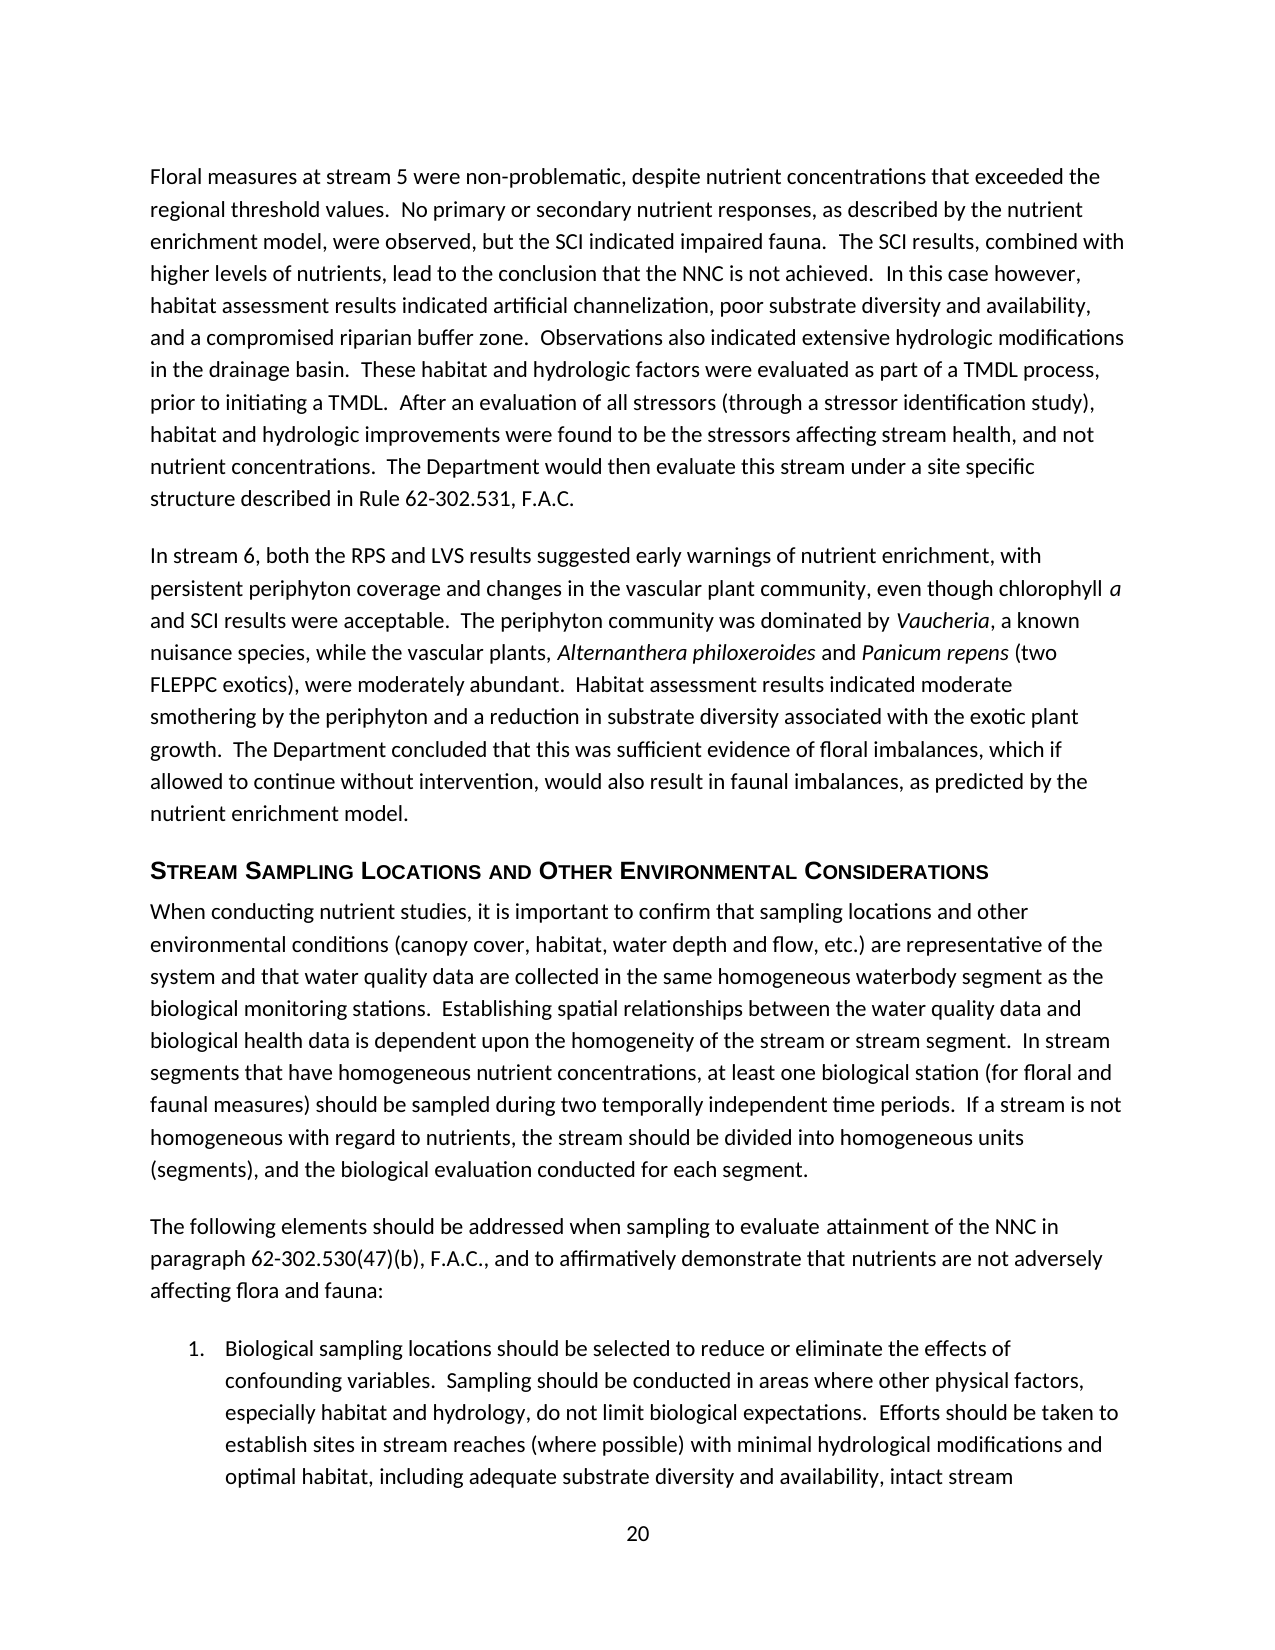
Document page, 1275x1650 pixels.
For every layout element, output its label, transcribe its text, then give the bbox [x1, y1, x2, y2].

text Floral measures at stream 5 were non-problematic, despite nutrient concentrations that exceeded the regional threshold values. No primary or secondary nutrient responses, as described by the nutrient enrichment model, were observed, but the SCI indicated impaired fauna. The SCI results, combined with higher levels of nutrients, lead to the conclusion that the NNC is not achieved. In this case however, habitat assessment results indicated artificial channelization, poor substrate diversity and availability, and a compromised riparian buffer zone. Observations also indicated extensive hydrologic modifications in the drainage basin. These habitat and hydrologic factors were evaluated as part of a TMDL process, prior to initiating a TMDL. After an evaluation of all stressors (through a stressor identification study), habitat and hydrologic improvements were found to be the stressors affecting stream health, and not nutrient concentrations. The Department would then evaluate this stream under a site specific structure described in Rule 62-302.531, F.A.C. [150, 162, 1125, 512]
text In stream 6, both the RPS and LVS results suggested early warnings of nutrient enrichment, with persistent periphyton coverage and changes in the vascular plant community, even though chlorophyll a and SCI results were acceptable. The periphyton community was dominated by Vaucheria, a known nuisance species, while the vascular plants, Alternanthera philoxeroides and Panicum repens (two FLEPPC exotics), were moderately abundant. Habitat assessment results indicated moderate smothering by the periphyton and a reduction in substrate diversity associated with the exotic plant growth. The Department concluded that this was sufficient evidence of floral imbalances, which if allowed to continue without intervention, would also result in faunal imbalances, as predicted by the nutrient enrichment model. [150, 542, 1125, 827]
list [187, 1334, 1125, 1491]
text When conducting nutrient studies, it is important to confirm that sampling locations and other environmental conditions (canopy cover, habitat, water depth and flow, etc.) are representative of the system and that water quality data are collected in the same homogeneous waterbody segment as the biological monitoring stations. Establishing spatial relationships between the water quality data and biological health data is dependent upon the homogeneity of the stream or stream segment. In stream segments that have homogeneous nutrient concentrations, at least one biological station (for floral and faunal measures) should be sampled during two temporally independent time periods. If a stream is not homogeneous with regard to nutrients, the stream should be divided into homogeneous units (segments), and the biological evaluation conducted for each segment. [150, 897, 1125, 1183]
subtitle Stream Sampling Locations and Other Environmental Considerations [150, 856, 1125, 885]
text The following elements should be addressed when sampling to evaluate attainment of the NNC in paragraph 62-302.530(47)(b), F.A.C., and to affirmatively demonstrate that nutrients are not adversely affecting flora and fauna: [150, 1212, 1125, 1304]
